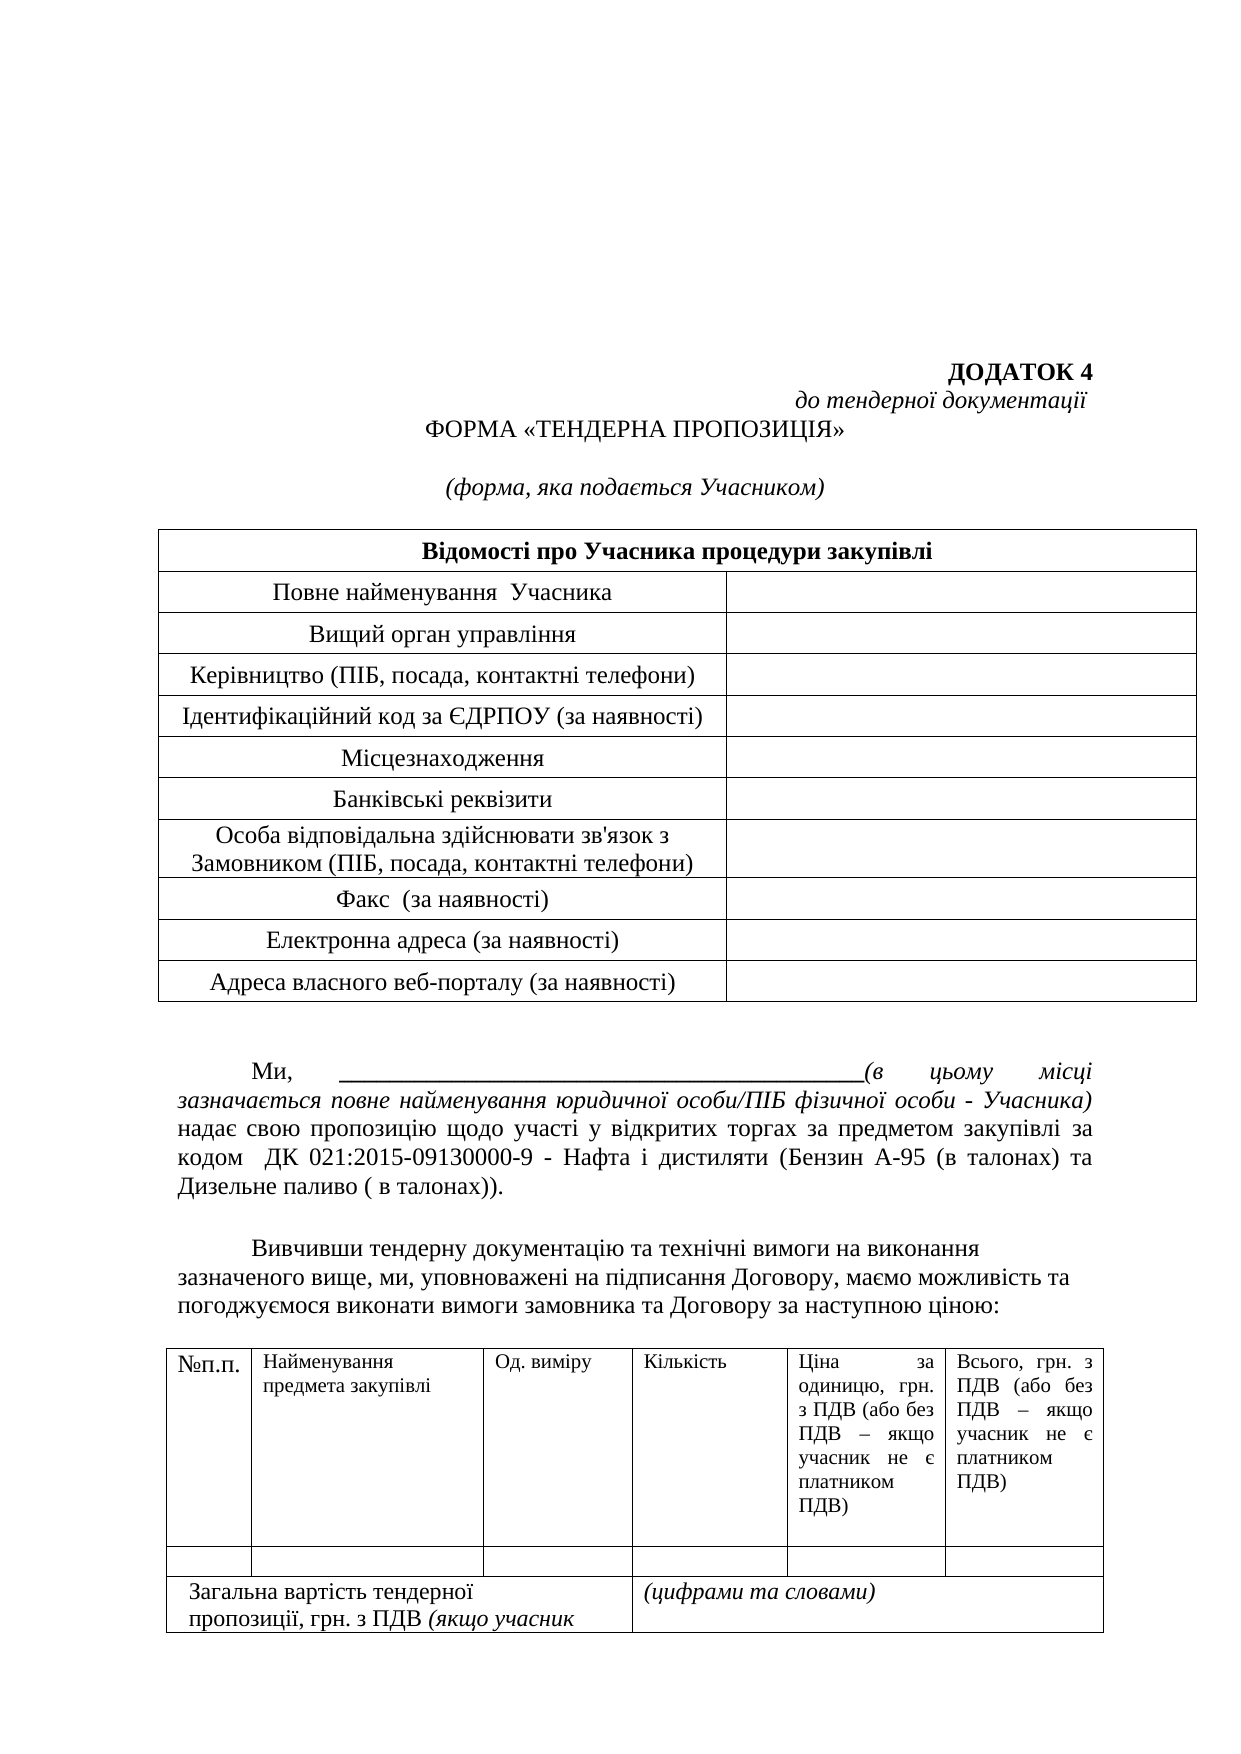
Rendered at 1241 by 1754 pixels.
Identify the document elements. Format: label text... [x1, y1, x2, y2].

table_cell [788, 1547, 945, 1576]
table_cell [727, 961, 1196, 1001]
table_cell [727, 778, 1196, 819]
table_cell [167, 1547, 251, 1576]
text Ми, __________________________________________(в цьому місці зазначається повне найменування юридичної особи/ПІБ фізичної особи - Учасника) надає свою пропозицію щодо участі у відкритих торгах за предметом закупівлі за кодом ДК 021:2015-09130000-9 - Нафта і дистиляти (Бензин А-95 (в талонах) та Дизельне паливо ( в талонах)). [177, 1056, 1093, 1200]
table_header Кількість [633, 1349, 787, 1546]
table_cell [727, 820, 1196, 877]
table_cell [946, 1547, 1103, 1576]
table_header Од. виміру [484, 1349, 632, 1546]
table_cell [727, 878, 1196, 918]
text ДОДАТОК 4 [767, 357, 1093, 385]
table_cell [727, 737, 1196, 777]
table_cell Місцезнаходження [159, 737, 726, 777]
table_cell Повне найменування Учасника [159, 572, 726, 612]
table_cell [727, 654, 1196, 694]
table_cell Банківські реквізити [159, 778, 726, 819]
text до тендерної документації [767, 385, 1093, 414]
table_cell Особа відповідальна здійснювати зв'язок з Замовником (ПІБ, посада, контактні телефони) [159, 820, 726, 877]
text ФОРМА «ТЕНДЕРНА ПРОПОЗИЦІЯ» [177, 414, 1093, 443]
table_header Всього, грн. з ПДВ (або без ПДВ – якщо учасник не є платником ПДВ) [946, 1349, 1103, 1546]
text (форма, яка подається Учасником) [177, 472, 1093, 500]
table_cell [484, 1547, 632, 1576]
table_cell [252, 1547, 483, 1576]
table_cell Факс (за наявності) [159, 878, 726, 918]
table_cell [633, 1547, 787, 1576]
table_cell [727, 613, 1196, 653]
table_cell Вищий орган управління [159, 613, 726, 653]
table_header Ціна за одиницю, грн. з ПДВ (або без ПДВ – якщо учасник не є платником ПДВ) [788, 1349, 945, 1546]
table_header №п.п. [167, 1349, 251, 1546]
text Вивчивши тендерну документацію та технічні вимоги на виконання зазначеного вище, ми, уповноважені на підписання Договору, маємо можливість та погоджуємося виконати вимоги замовника та Договору за наступною ціною: [177, 1233, 1093, 1319]
table_cell [727, 696, 1196, 736]
table_cell Керівництво (ПІБ, посада, контактні телефони) [159, 654, 726, 694]
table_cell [633, 1577, 1103, 1632]
table_cell [727, 920, 1196, 960]
table_header Найменування предмета закупівлі [252, 1349, 483, 1546]
table_header Відомості про Учасника процедури закупівлі [159, 530, 1196, 571]
table_cell [727, 572, 1196, 612]
table_cell Ідентифікаційний код за ЄДРПОУ (за наявності) [159, 696, 726, 736]
table_cell Електронна адреса (за наявності) [159, 920, 726, 960]
table_cell [167, 1577, 632, 1632]
table_cell Адреса власного веб-порталу (за наявності) [159, 961, 726, 1001]
